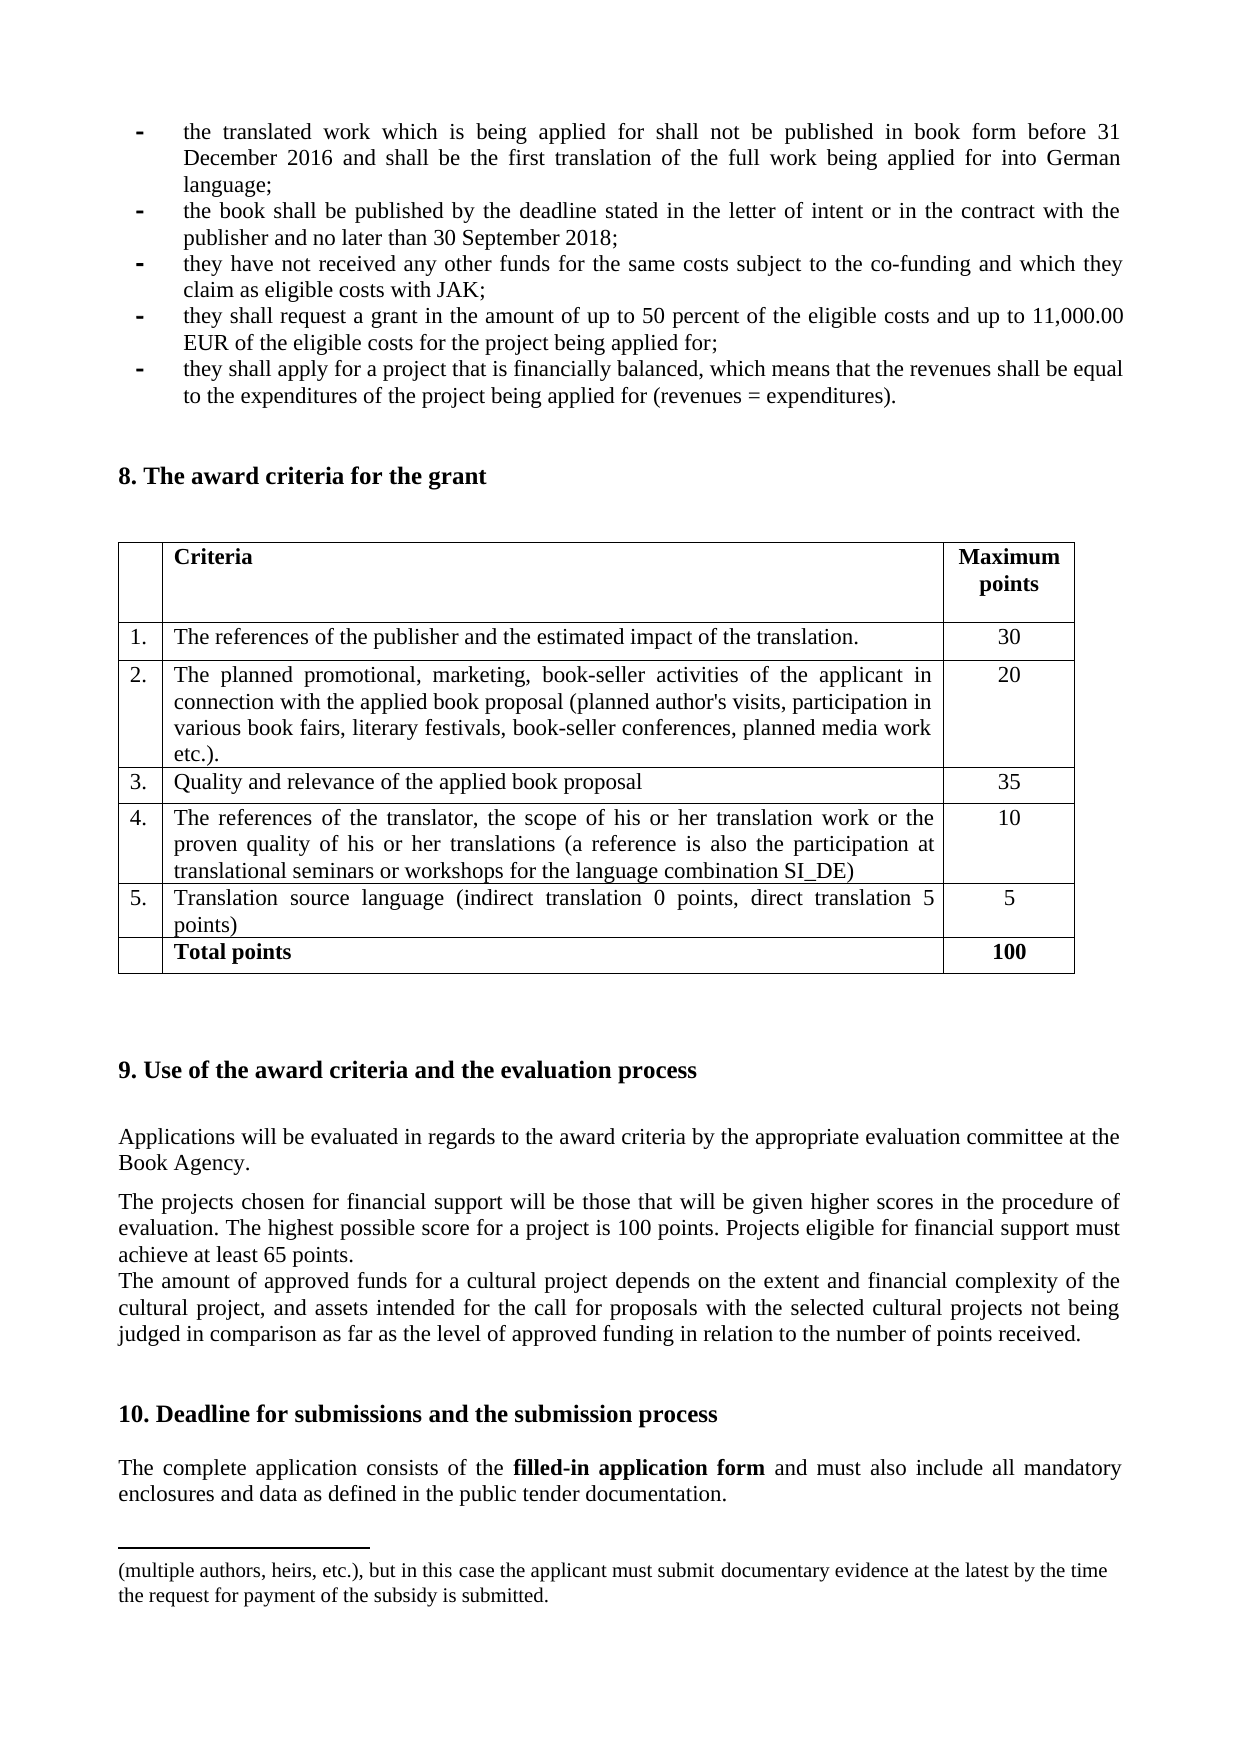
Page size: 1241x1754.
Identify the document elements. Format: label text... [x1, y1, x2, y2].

table_cell 3. [119, 768, 162, 803]
table_cell The planned promotional, marketing, book-seller activities of the applicant in connection with the applied book proposal (planned author's visits, participation in various book fairs, literary festivals, book-seller conferences, planned media work etc.). [163, 661, 943, 767]
list they shall apply for a project that is financially balanced, which means that the revenues shall be equal to the expenditures of the project being applied for (revenues = expenditures). [136, 355, 1125, 408]
table_header Maximum points [944, 543, 1074, 622]
table_cell 30 [944, 623, 1074, 660]
text 10. Deadline for submissions and the submission process [118, 1399, 1122, 1428]
table_cell [119, 938, 162, 973]
list the book shall be published by the deadline stated in the letter of intent or in the contract with the publisher and no later than 30 September 2018; [136, 197, 1122, 250]
table_cell Total points [163, 938, 943, 973]
table_cell The references of the translator, the scope of his or her translation work or the proven quality of his or her translations (a reference is also the participation at translational seminars or workshops for the language combination SI_DE) [163, 804, 943, 883]
text 8. The award criteria for the grant [118, 461, 1122, 489]
text 9. Use of the award criteria and the evaluation process [118, 1055, 1125, 1084]
table_cell 100 [944, 938, 1074, 973]
text The amount of approved funds for a cultural project depends on the extent and financial complexity of the cultural project, and assets intended for the call for proposals with the selected cultural projects not being judged in comparison as far as the level of approved funding in relation to the number of points received. [118, 1267, 1122, 1346]
table_cell 5 [944, 884, 1074, 937]
table_cell 4. [119, 804, 162, 883]
table_cell 5. [119, 884, 162, 937]
list they shall request a grant in the amount of up to 50 percent of the eligible costs and up to 11,000.00 EUR of the eligible costs for the project being applied for; [136, 303, 1125, 355]
table_cell The references of the publisher and the estimated impact of the translation. [163, 623, 943, 660]
table_cell 35 [944, 768, 1074, 803]
table_cell Translation source language (indirect translation 0 points, direct translation 5 points) [163, 884, 943, 937]
table_cell Quality and relevance of the applied book proposal [163, 768, 943, 803]
text The projects chosen for financial support will be those that will be given higher scores in the procedure of evaluation. The highest possible score for a project is 100 points. Projects eligible for financial support must achieve at least 65 points. [118, 1188, 1122, 1267]
table_cell 20 [944, 661, 1074, 767]
table_cell 1. [119, 623, 162, 660]
table_cell 10 [944, 804, 1074, 883]
list the translated work which is being applied for shall not be published in book form before 31 December 2016 and shall be the first translation of the full work being applied for into German language; [136, 118, 1122, 197]
text Applications will be evaluated in regards to the award criteria by the appropriate evaluation committee at the Book Agency. [118, 1123, 1122, 1176]
list they have not received any other funds for the same costs subject to the co-funding and which they claim as eligible costs with JAK; [136, 250, 1125, 303]
table_header Criteria [163, 543, 943, 622]
table_header [119, 543, 162, 622]
table_cell 2. [119, 661, 162, 767]
text The complete application consists of the filled-in application form and must also include all mandatory enclosures and data as defined in the public tender documentation. [118, 1454, 1122, 1507]
